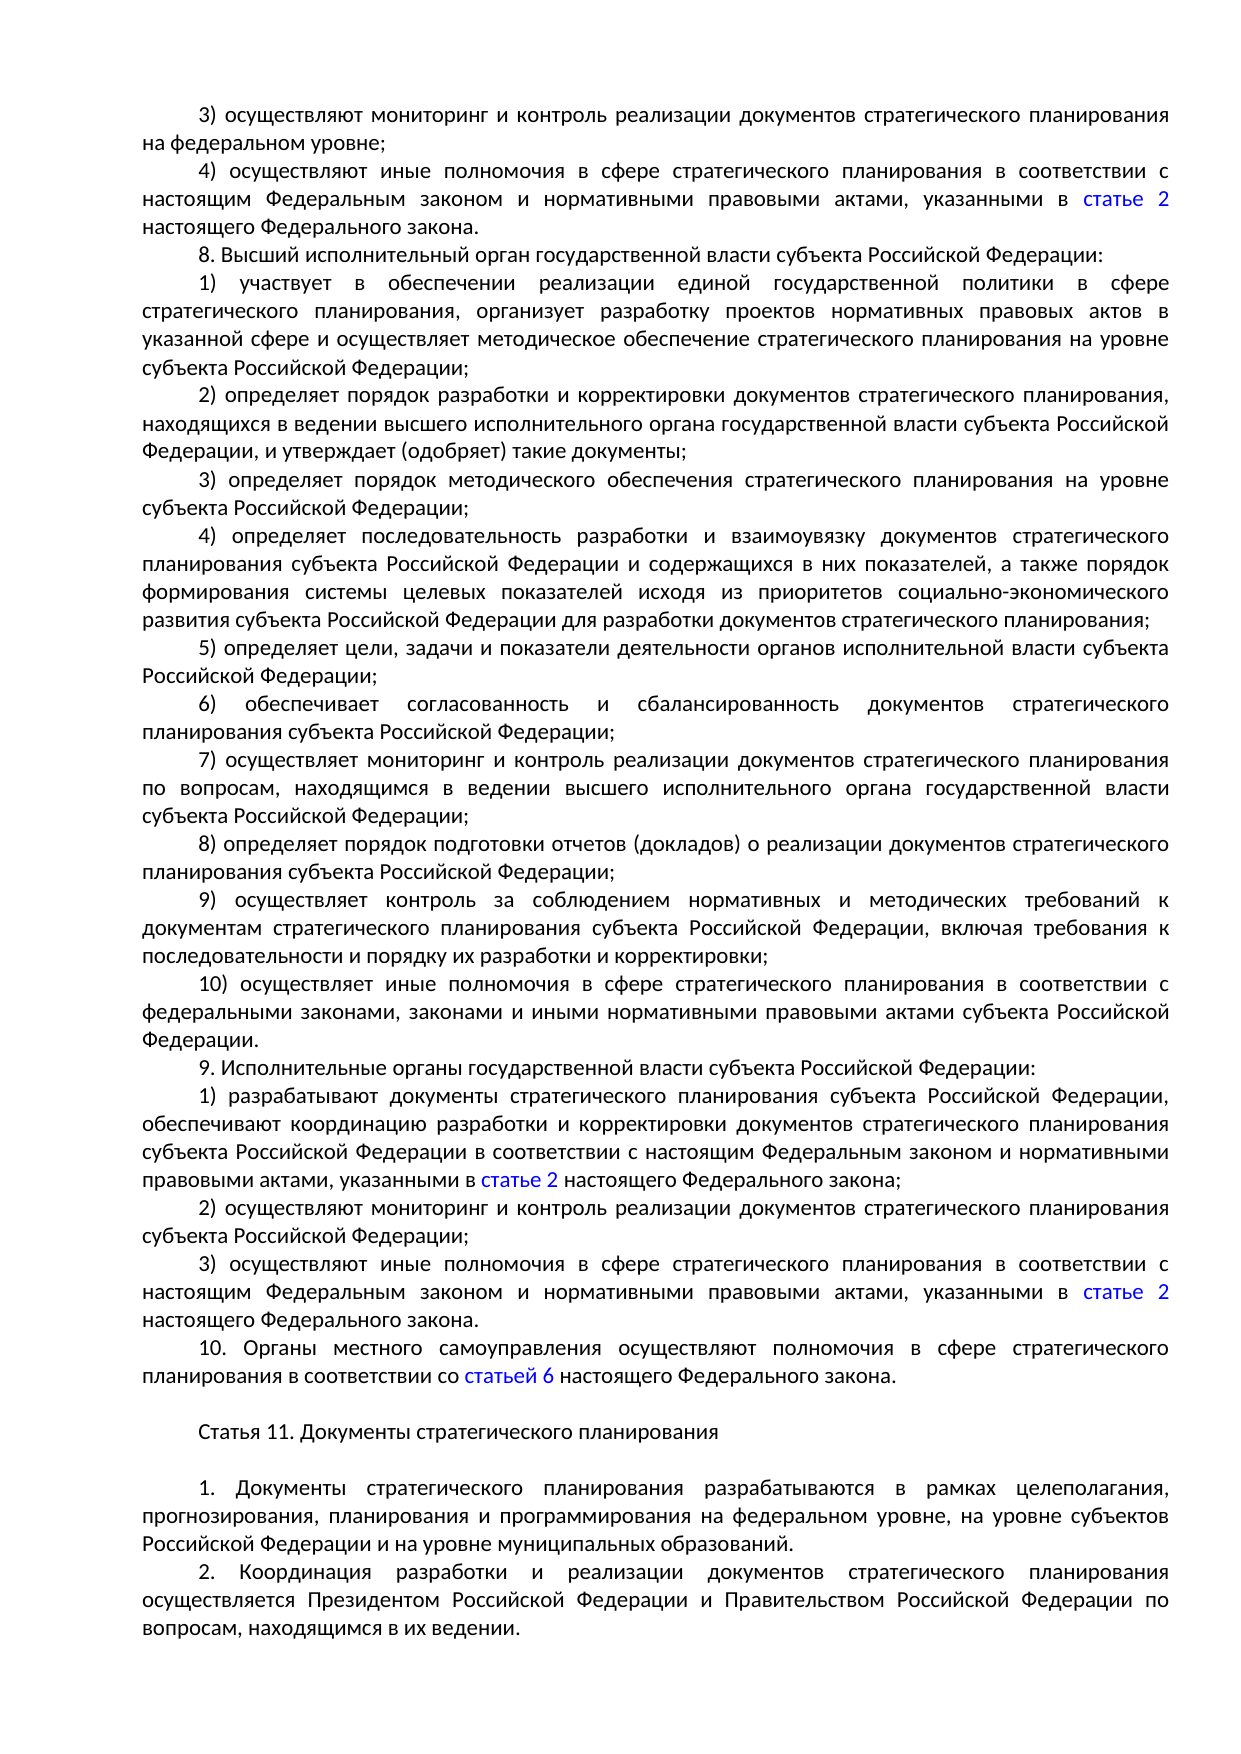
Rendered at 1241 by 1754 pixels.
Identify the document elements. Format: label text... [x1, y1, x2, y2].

text 2) определяет порядок разработки и корректировки документов стратегического планирования, находящихся в ведении высшего исполнительного органа государственной власти субъекта Российской Федерации, и утверждает (одобряет) такие документы; [142, 381, 1169, 465]
text 1) разрабатывают документы стратегического планирования субъекта Российской Федерации, обеспечивают координацию разработки и корректировки документов стратегического планирования субъекта Российской Федерации в соответствии с настоящим Федеральным законом и нормативными правовыми актами, указанными в статье 2 настоящего Федерального закона; [142, 1081, 1169, 1193]
text 2. Координация разработки и реализации документов стратегического планирования осуществляется Президентом Российской Федерации и Правительством Российской Федерации по вопросам, находящимся в их ведении. [142, 1557, 1169, 1642]
text 5) определяет цели, задачи и показатели деятельности органов исполнительной власти субъекта Российской Федерации; [142, 633, 1169, 689]
text 8) определяет порядок подготовки отчетов (докладов) о реализации документов стратегического планирования субъекта Российской Федерации; [142, 829, 1169, 885]
text 3) осуществляют мониторинг и контроль реализации документов стратегического планирования на федеральном уровне; [142, 100, 1169, 156]
text 9) осуществляет контроль за соблюдением нормативных и методических требований к документам стратегического планирования субъекта Российской Федерации, включая требования к последовательности и порядку их разработки и корректировки; [142, 885, 1169, 969]
text 4) определяет последовательность разработки и взаимоувязку документов стратегического планирования субъекта Российской Федерации и содержащихся в них показателей, а также порядок формирования системы целевых показателей исходя из приоритетов социально-экономического развития субъекта Российской Федерации для разработки документов стратегического планирования; [142, 521, 1169, 633]
text 9. Исполнительные органы государственной власти субъекта Российской Федерации: [142, 1053, 1169, 1081]
text 4) осуществляют иные полномочия в сфере стратегического планирования в соответствии с настоящим Федеральным законом и нормативными правовыми актами, указанными в статье 2 настоящего Федерального закона. [142, 156, 1169, 241]
text 2) осуществляют мониторинг и контроль реализации документов стратегического планирования субъекта Российской Федерации; [142, 1193, 1169, 1249]
text 1) участвует в обеспечении реализации единой государственной политики в сфере стратегического планирования, организует разработку проектов нормативных правовых актов в указанной сфере и осуществляет методическое обеспечение стратегического планирования на уровне субъекта Российской Федерации; [142, 268, 1169, 381]
text 10) осуществляет иные полномочия в сфере стратегического планирования в соответствии с федеральными законами, законами и иными нормативными правовыми актами субъекта Российской Федерации. [142, 969, 1169, 1053]
text 1. Документы стратегического планирования разрабатываются в рамках целеполагания, прогнозирования, планирования и программирования на федеральном уровне, на уровне субъектов Российской Федерации и на уровне муниципальных образований. [142, 1473, 1169, 1557]
text 3) осуществляют иные полномочия в сфере стратегического планирования в соответствии с настоящим Федеральным законом и нормативными правовыми актами, указанными в статье 2 настоящего Федерального закона. [142, 1249, 1169, 1333]
text 7) осуществляет мониторинг и контроль реализации документов стратегического планирования по вопросам, находящимся в ведении высшего исполнительного органа государственной власти субъекта Российской Федерации; [142, 745, 1169, 829]
text 3) определяет порядок методического обеспечения стратегического планирования на уровне субъекта Российской Федерации; [142, 465, 1169, 521]
text 6) обеспечивает согласованность и сбалансированность документов стратегического планирования субъекта Российской Федерации; [142, 689, 1169, 745]
text 8. Высший исполнительный орган государственной власти субъекта Российской Федерации: [142, 241, 1169, 268]
text Статья 11. Документы стратегического планирования [142, 1417, 1169, 1445]
text 10. Органы местного самоуправления осуществляют полномочия в сфере стратегического планирования в соответствии со статьей 6 настоящего Федерального закона. [142, 1333, 1169, 1389]
